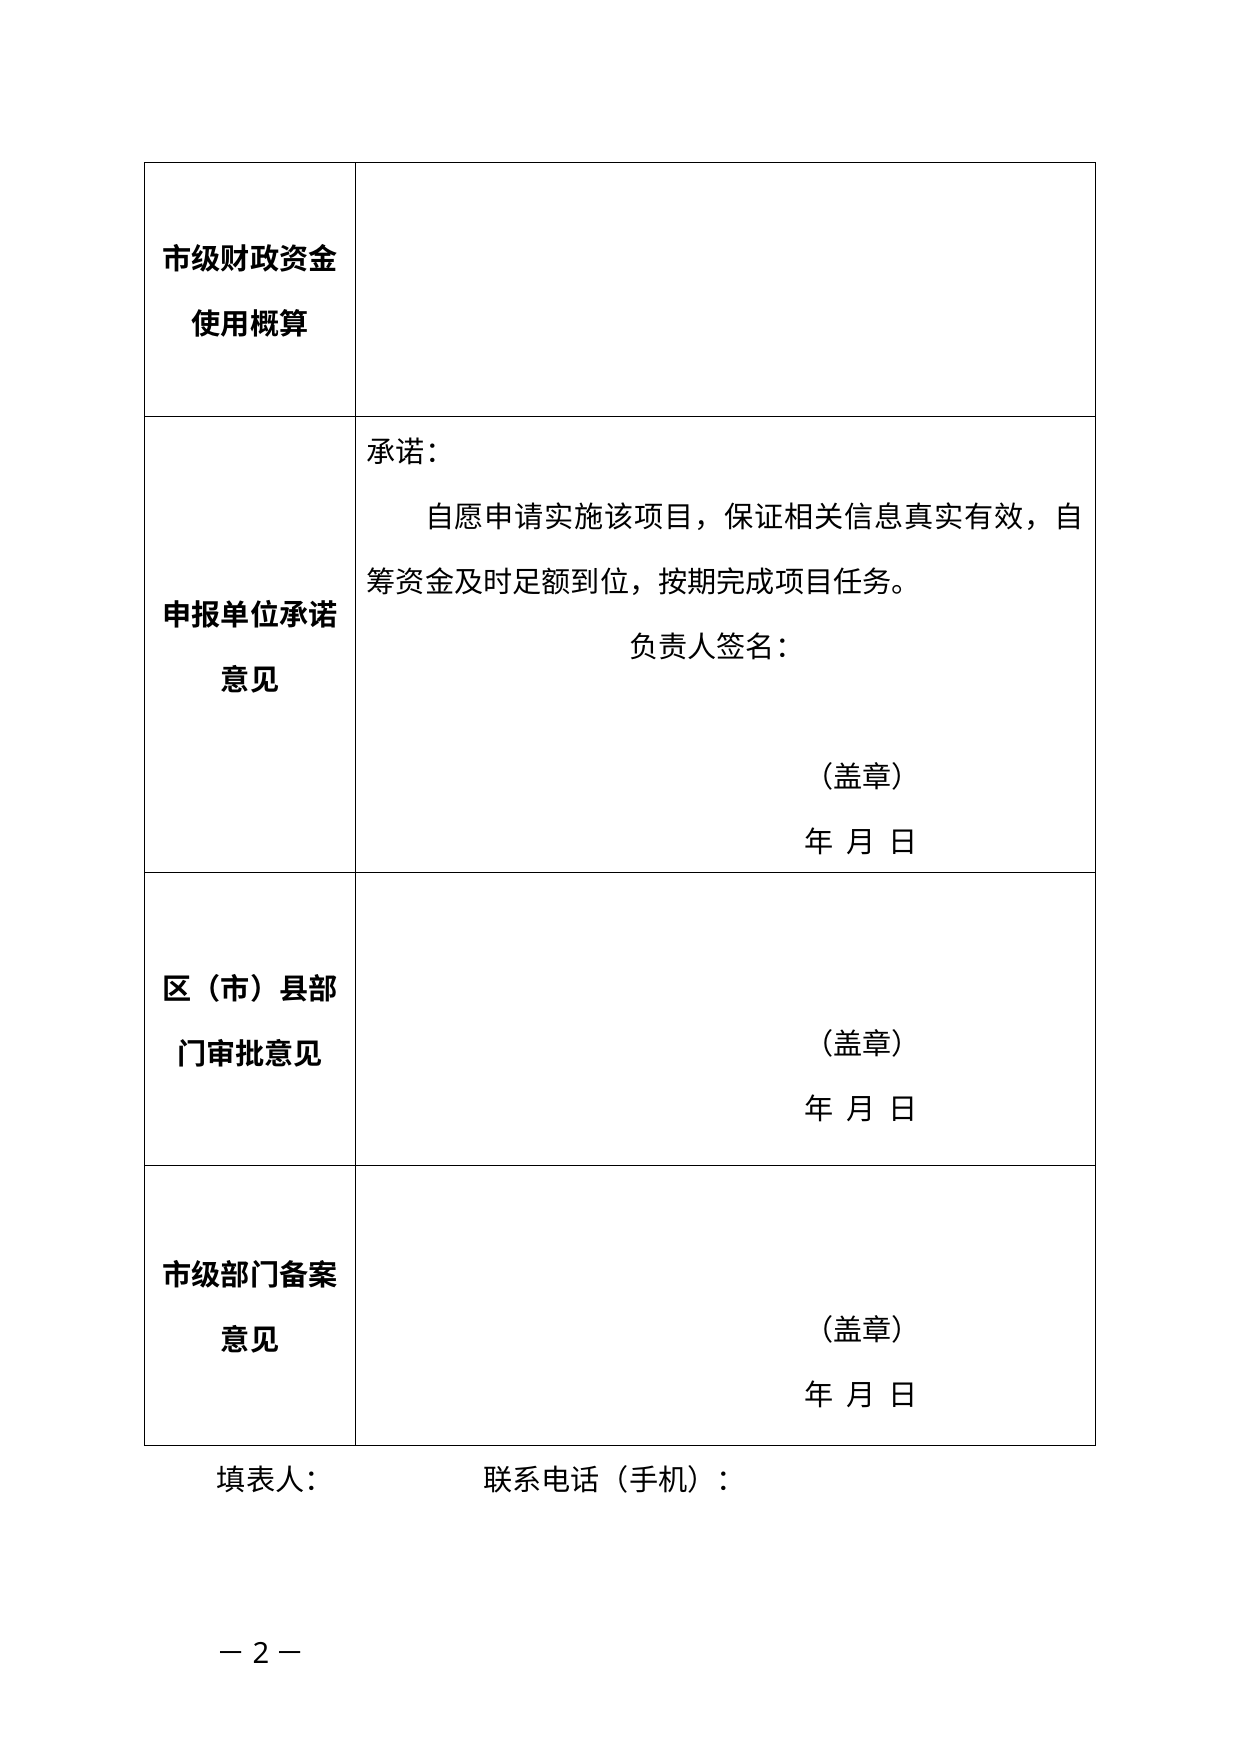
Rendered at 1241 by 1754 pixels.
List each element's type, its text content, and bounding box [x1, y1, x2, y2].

table_cell 区（市）县部门审批意见 [145, 873, 355, 1165]
table_cell （盖章） 年 月 日 [356, 873, 1095, 1165]
table_cell （盖章） 年 月 日 [356, 1166, 1095, 1444]
table_cell 申报单位承诺意见 [145, 417, 355, 872]
text 填表人： 联系电话（手机）： [187, 1446, 1053, 1511]
table_cell 承诺： 自愿申请实施该项目，保证相关信息真实有效，自筹资金及时足额到位，按期完成项目任务。 负责人签名： （盖章） 年 月 日 [356, 417, 1095, 872]
table_cell 市级财政资金使用概算 [145, 163, 355, 416]
table_cell [356, 163, 1095, 416]
table_cell 市级部门备案意见 [145, 1166, 355, 1444]
